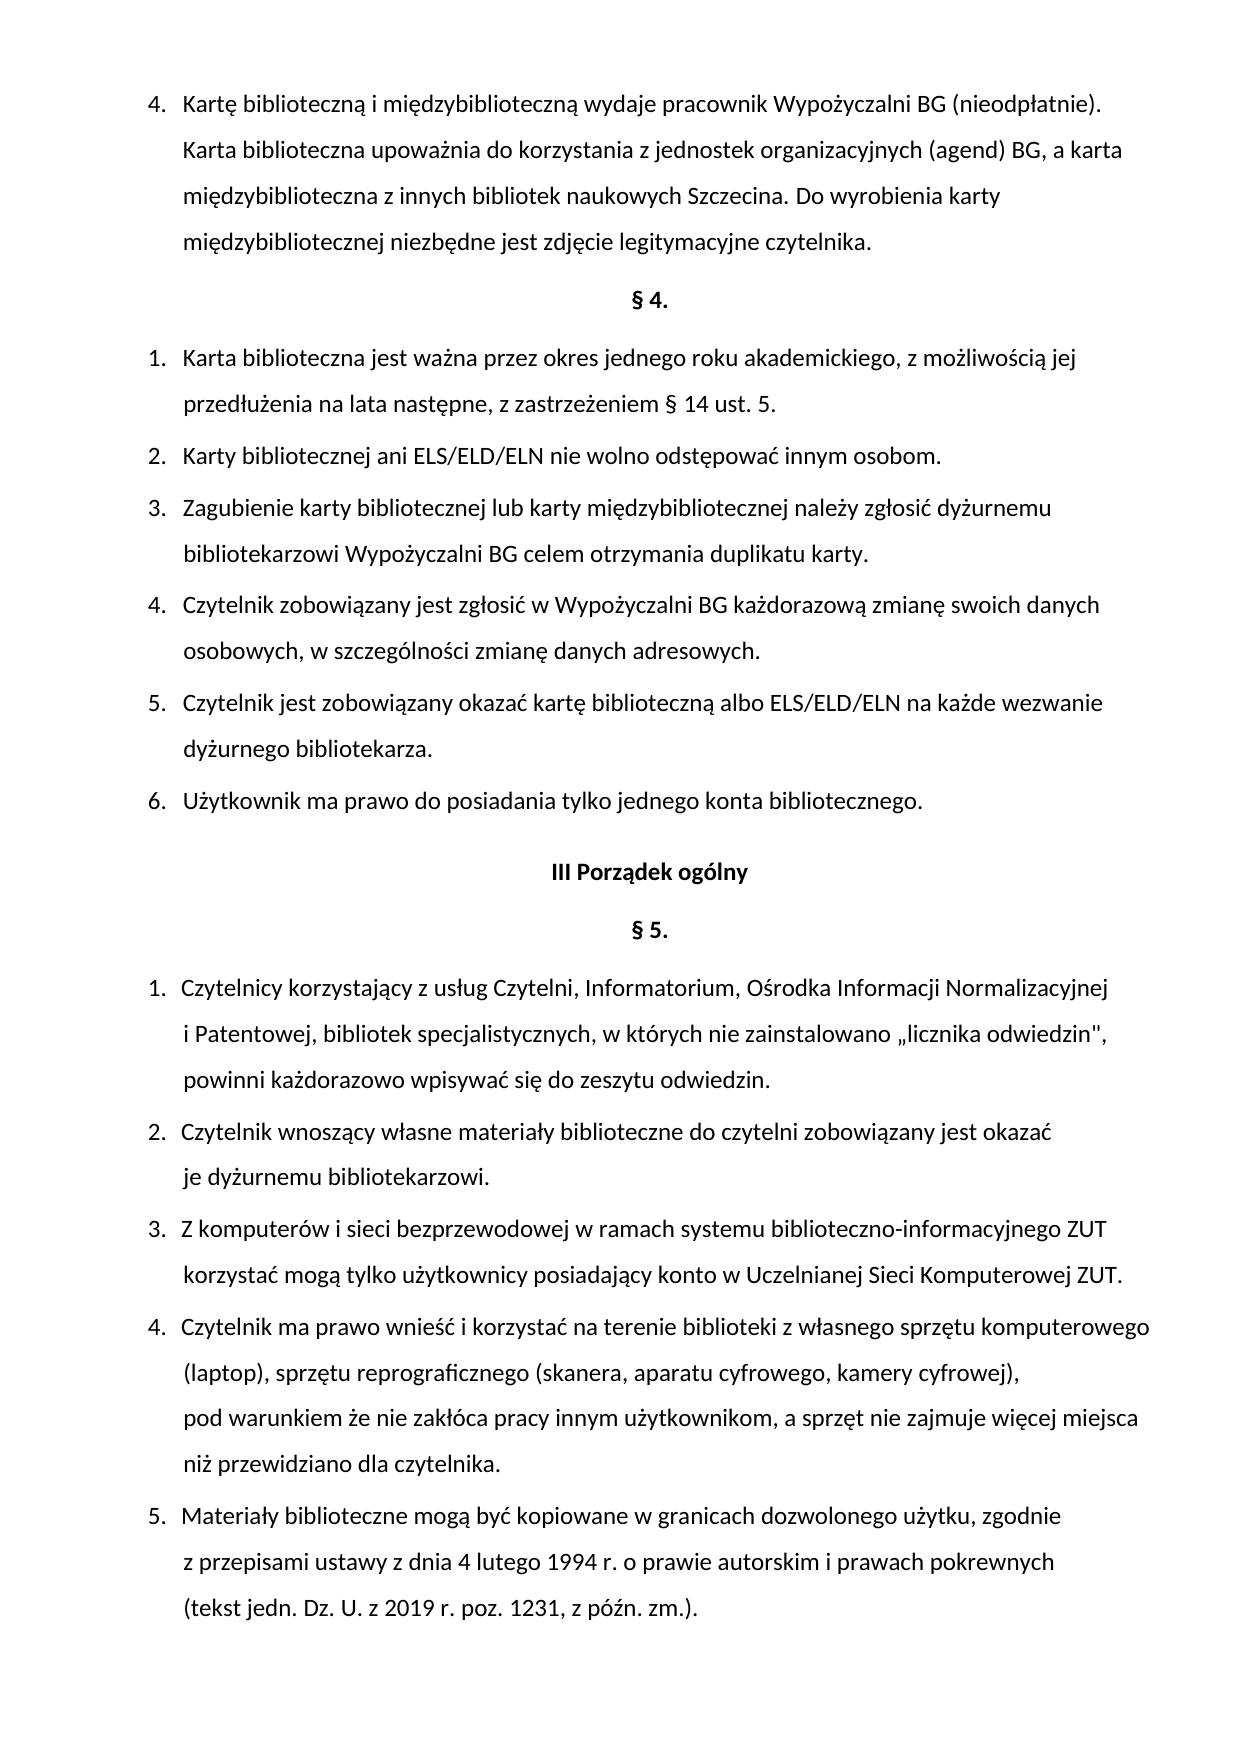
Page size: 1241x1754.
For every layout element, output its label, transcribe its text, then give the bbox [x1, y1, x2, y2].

subtitle III Porządek ogólny [148, 856, 1152, 886]
list Użytkownik ma prawo do posiadania tylko jednego konta bibliotecznego. [148, 785, 1152, 816]
list Czytelnik jest zobowiązany okazać kartę biblioteczną albo ELS/ELD/ELN na każde wezwanie dyżurnego bibliotekarza. [148, 687, 1152, 764]
list Karty bibliotecznej ani ELS/ELD/ELN nie wolno odstępować innym osobom. [148, 440, 1152, 471]
list Czytelnik ma prawo wnieść i korzystać na terenie biblioteki z własnego sprzętu komputerowego (laptop), sprzętu reprograficznego (skanera, aparatu cyfrowego, kamery cyfrowej), pod warunkiem że nie zakłóca pracy innym użytkownikom, a sprzęt nie zajmuje więcej miejsca niż przewidziano dla czytelnika. [148, 1311, 1152, 1479]
list Materiały biblioteczne mogą być kopiowane w granicach dozwolonego użytku, zgodnie z przepisami ustawy z dnia 4 lutego 1994 r. o prawie autorskim i prawach pokrewnych (tekst jedn. Dz. U. z 2019 r. poz. 1231, z późn. zm.). [148, 1500, 1152, 1622]
list Zagubienie karty bibliotecznej lub karty międzybibliotecznej należy zgłosić dyżurnemu bibliotekarzowi Wypożyczalni BG celem otrzymania duplikatu karty. [148, 492, 1152, 568]
list Karta biblioteczna jest ważna przez okres jednego roku akademickiego, z możliwością jej przedłużenia na lata następne, z zastrzeżeniem § 14 ust. 5. [148, 342, 1152, 418]
subtitle § 4. [148, 284, 1152, 314]
list Czytelnik wnoszący własne materiały biblioteczne do czytelni zobowiązany jest okazać je dyżurnemu bibliotekarzowi. [148, 1116, 1152, 1192]
list Czytelnik zobowiązany jest zgłosić w Wypożyczalni BG każdorazową zmianę swoich danych osobowych, w szczególności zmianę danych adresowych. [148, 590, 1152, 666]
list Czytelnicy korzystający z usług Czytelni, Informatorium, Ośrodka Informacji Normalizacyjnej i Patentowej, bibliotek specjalistycznych, w których nie zainstalowano „licznika odwiedzin", powinni każdorazowo wpisywać się do zeszytu odwiedzin. [148, 972, 1152, 1094]
list Kartę biblioteczną i międzybiblioteczną wydaje pracownik Wypożyczalni BG (nieodpłatnie). Karta biblioteczna upoważnia do korzystania z jednostek organizacyjnych (agend) BG, a karta międzybiblioteczna z innych bibliotek naukowych Szczecina. Do wyrobienia karty międzybibliotecznej niezbędne jest zdjęcie legitymacyjne czytelnika. [148, 89, 1152, 256]
list Z komputerów i sieci bezprzewodowej w ramach systemu biblioteczno-informacyjnego ZUT korzystać mogą tylko użytkownicy posiadający konto w Uczelnianej Sieci Komputerowej ZUT. [148, 1213, 1152, 1290]
subtitle § 5. [148, 914, 1152, 944]
